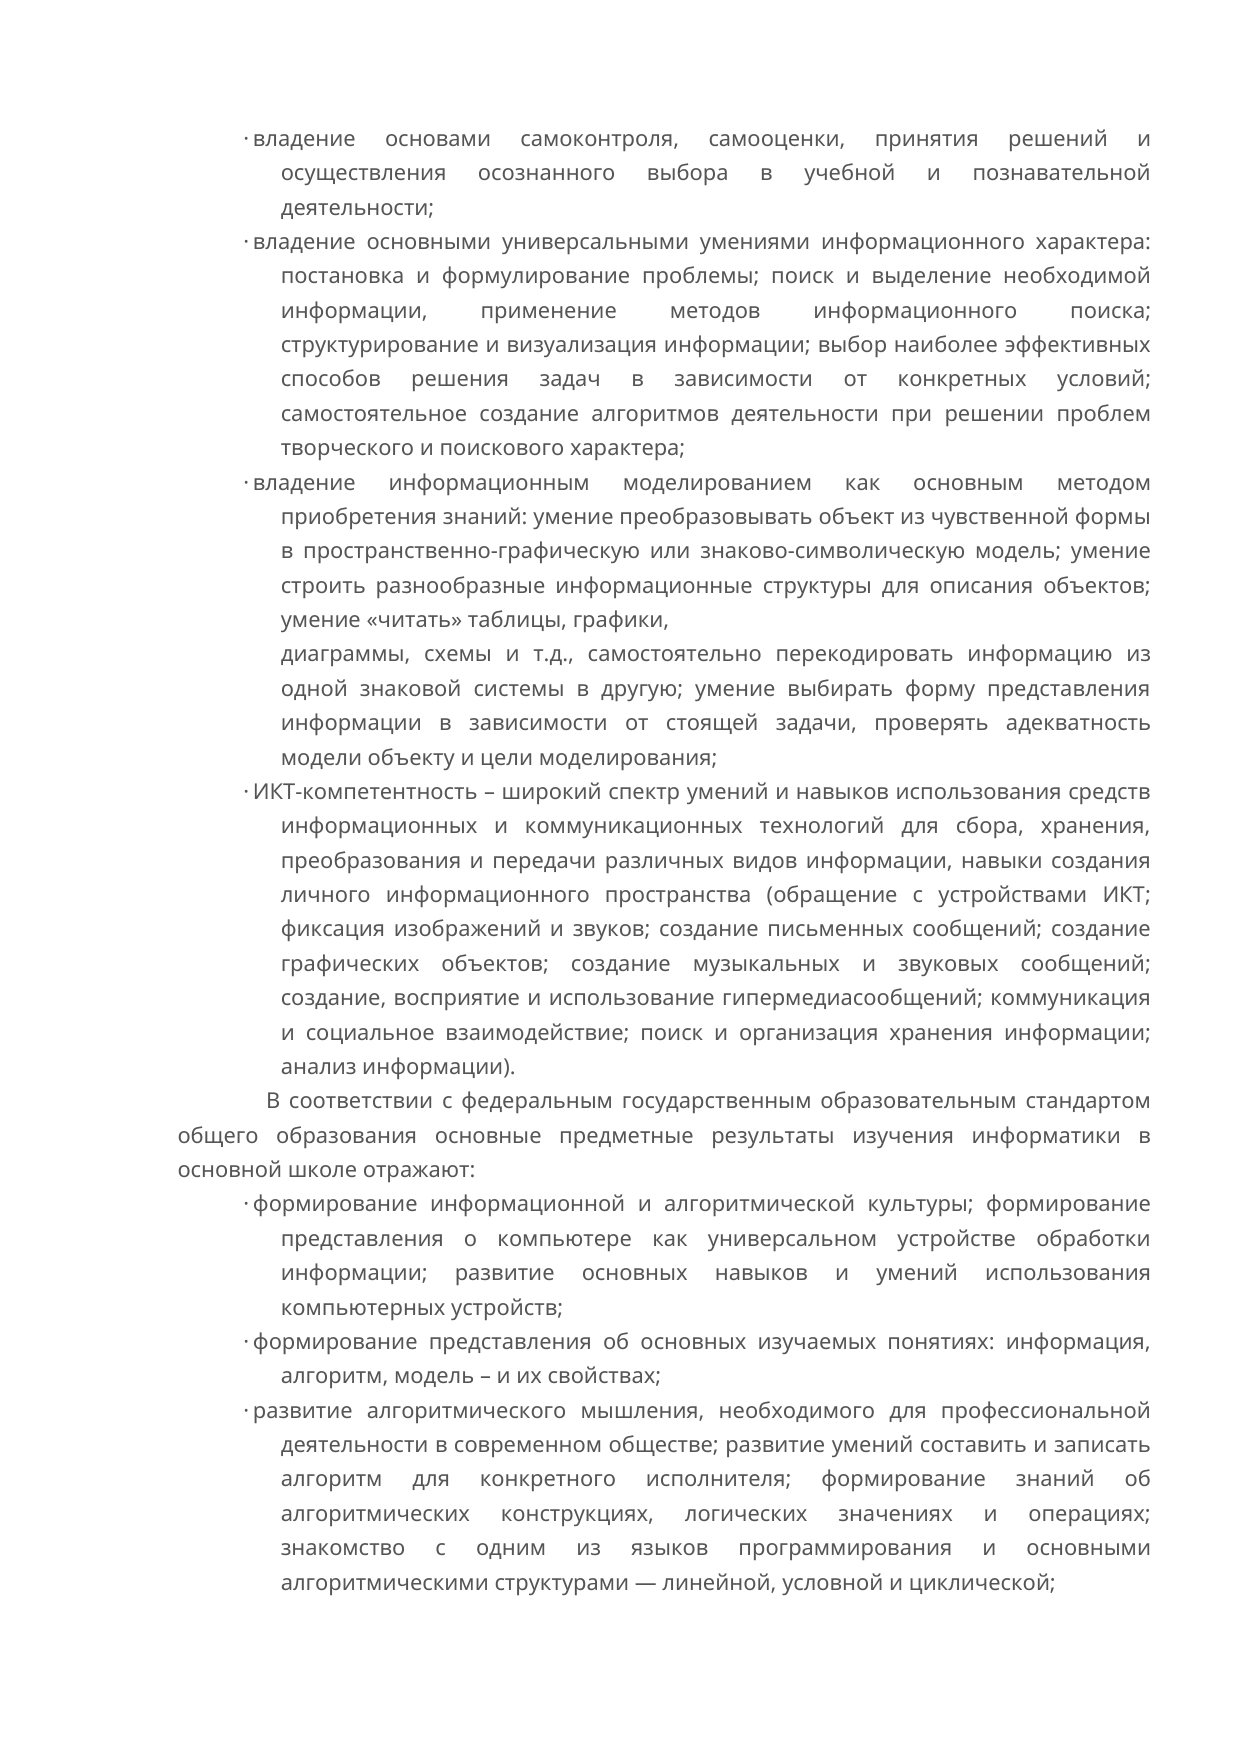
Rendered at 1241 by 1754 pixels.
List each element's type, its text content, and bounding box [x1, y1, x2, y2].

text · владение основными универсальными умениями информационного характера: постановка и формулирование проблемы; поиск и выделение необходимой информации, применение методов информационного поиска; структурирование и визуализация информации; выбор наиболее эффективных способов решения задач в зависимости от конкретных условий; самостоятельное создание алгоритмов деятельности при решении проблем творческого и поискового характера; [243, 221, 1152, 462]
text · владение основами самоконтроля, самооценки, принятия решений и осуществления осознанного выбора в учебной и познавательной деятельности; [243, 118, 1152, 221]
text · развитие алгоритмического мышления, необходимого для профессиональной деятельности в современном обществе; развитие умений составить и записать алгоритм для конкретного исполнителя; формирование знаний об алгоритмических конструкциях, логических значениях и операциях; знакомство с одним из языков программирования и основными алгоритмическими структурами — линейной, условной и циклической; [243, 1390, 1152, 1596]
text · формирование информационной и алгоритмической культуры; формирование представления о компьютере как универсальном устройстве обработки информации; развитие основных навыков и умений использования компьютерных устройств; [243, 1184, 1152, 1321]
text · формирование представления об основных изучаемых понятиях: информация, алгоритм, модель – и их свойствах; [243, 1321, 1152, 1390]
text В соответствии с федеральным государственным образовательным стандартом общего образования основные предметные результаты изучения информатики в основной школе отражают: [177, 1081, 1152, 1184]
text · владение информационным моделированием как основным методом приобретения знаний: умение преобразовывать объект из чувственной формы в пространственно-графическую или знаково-символическую модель; умение строить разнообразные информационные структуры для описания объектов; умение «читать» таблицы, графики, [243, 462, 1152, 634]
text · ИКТ-компетентность – широкий спектр умений и навыков использования средств информационных и коммуникационных технологий для сбора, хранения, преобразования и передачи различных видов информации, навыки создания личного информационного пространства (обращение с устройствами ИКТ; фиксация изображений и звуков; создание письменных сообщений; создание графических объектов; создание музыкальных и звуковых сообщений; создание, восприятие и использование гипермедиасообщений; коммуникация и социальное взаимодействие; поиск и организация хранения информации; анализ информации). [243, 771, 1152, 1081]
text диаграммы, схемы и т.д., самостоятельно перекодировать информацию из одной знаковой системы в другую; умение выбирать форму представления информации в зависимости от стоящей задачи, проверять адекватность модели объекту и цели моделирования; [281, 634, 1152, 771]
